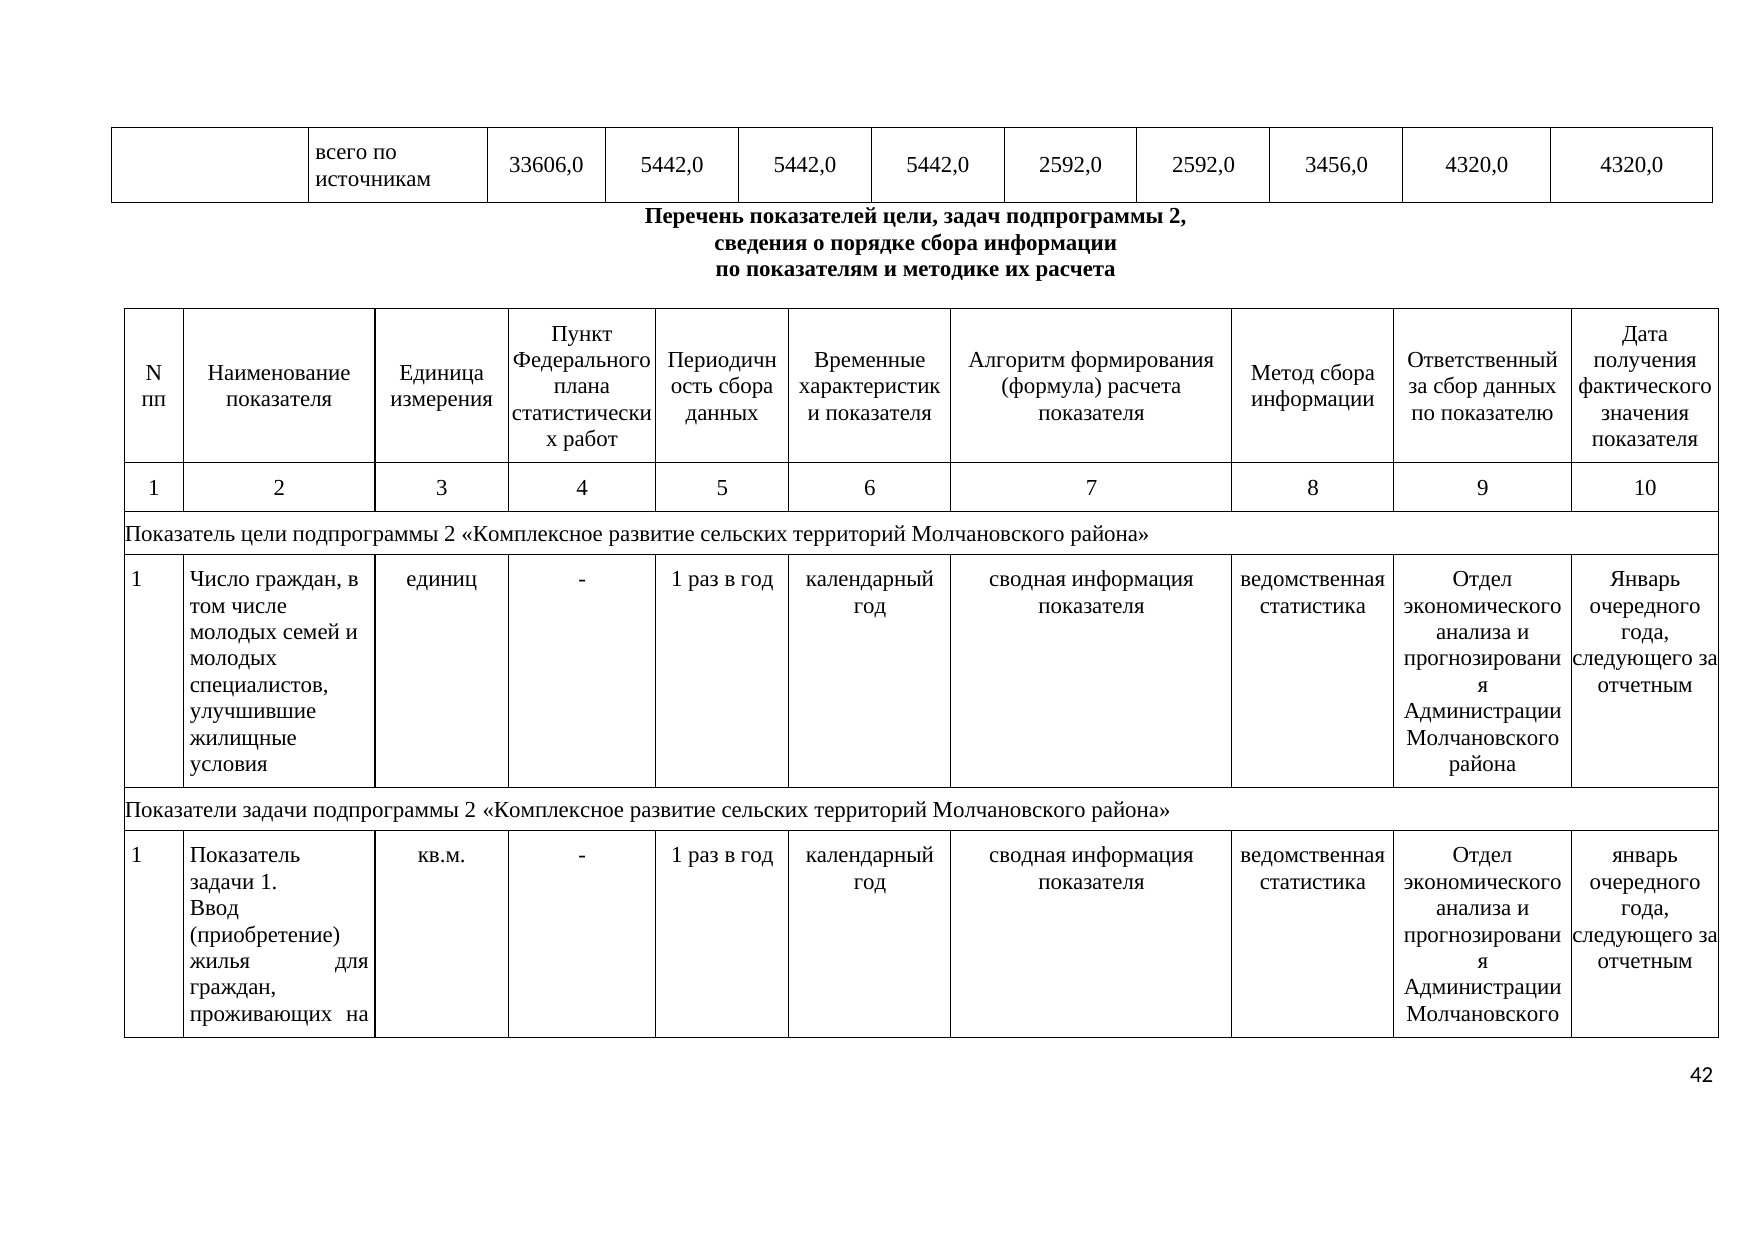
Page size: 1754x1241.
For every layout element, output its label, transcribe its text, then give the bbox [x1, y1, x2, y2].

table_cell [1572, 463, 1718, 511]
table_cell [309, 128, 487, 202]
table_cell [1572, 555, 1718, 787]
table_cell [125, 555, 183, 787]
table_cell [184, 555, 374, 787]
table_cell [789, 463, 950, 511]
title Перечень показателей цели, задач подпрограммы 2, [118, 203, 1713, 229]
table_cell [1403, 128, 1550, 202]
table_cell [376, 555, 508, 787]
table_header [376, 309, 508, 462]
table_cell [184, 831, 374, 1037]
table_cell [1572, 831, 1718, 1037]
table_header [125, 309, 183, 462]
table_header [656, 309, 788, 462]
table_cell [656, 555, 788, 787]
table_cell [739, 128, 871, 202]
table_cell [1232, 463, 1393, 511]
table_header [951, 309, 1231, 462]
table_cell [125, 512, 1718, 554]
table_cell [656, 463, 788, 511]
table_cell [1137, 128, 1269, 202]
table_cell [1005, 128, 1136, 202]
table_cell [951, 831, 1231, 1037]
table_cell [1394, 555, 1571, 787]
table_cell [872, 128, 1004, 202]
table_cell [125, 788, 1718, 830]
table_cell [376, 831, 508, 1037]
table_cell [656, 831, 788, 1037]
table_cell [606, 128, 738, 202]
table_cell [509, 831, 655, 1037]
title по показателям и методике их расчета [118, 255, 1713, 282]
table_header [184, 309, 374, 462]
title сведения о порядке сбора информации [118, 229, 1713, 255]
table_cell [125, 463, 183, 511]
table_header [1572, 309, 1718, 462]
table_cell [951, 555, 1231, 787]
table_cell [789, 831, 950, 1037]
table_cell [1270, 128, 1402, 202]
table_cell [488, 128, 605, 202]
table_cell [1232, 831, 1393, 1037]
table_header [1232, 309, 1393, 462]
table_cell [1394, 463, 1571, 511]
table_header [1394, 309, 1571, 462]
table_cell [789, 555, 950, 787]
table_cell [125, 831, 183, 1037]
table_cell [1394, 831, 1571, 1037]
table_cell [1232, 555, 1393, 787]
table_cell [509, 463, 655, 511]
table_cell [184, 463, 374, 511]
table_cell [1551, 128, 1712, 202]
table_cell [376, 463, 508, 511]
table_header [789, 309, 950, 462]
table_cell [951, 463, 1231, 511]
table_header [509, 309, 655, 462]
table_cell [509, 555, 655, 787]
